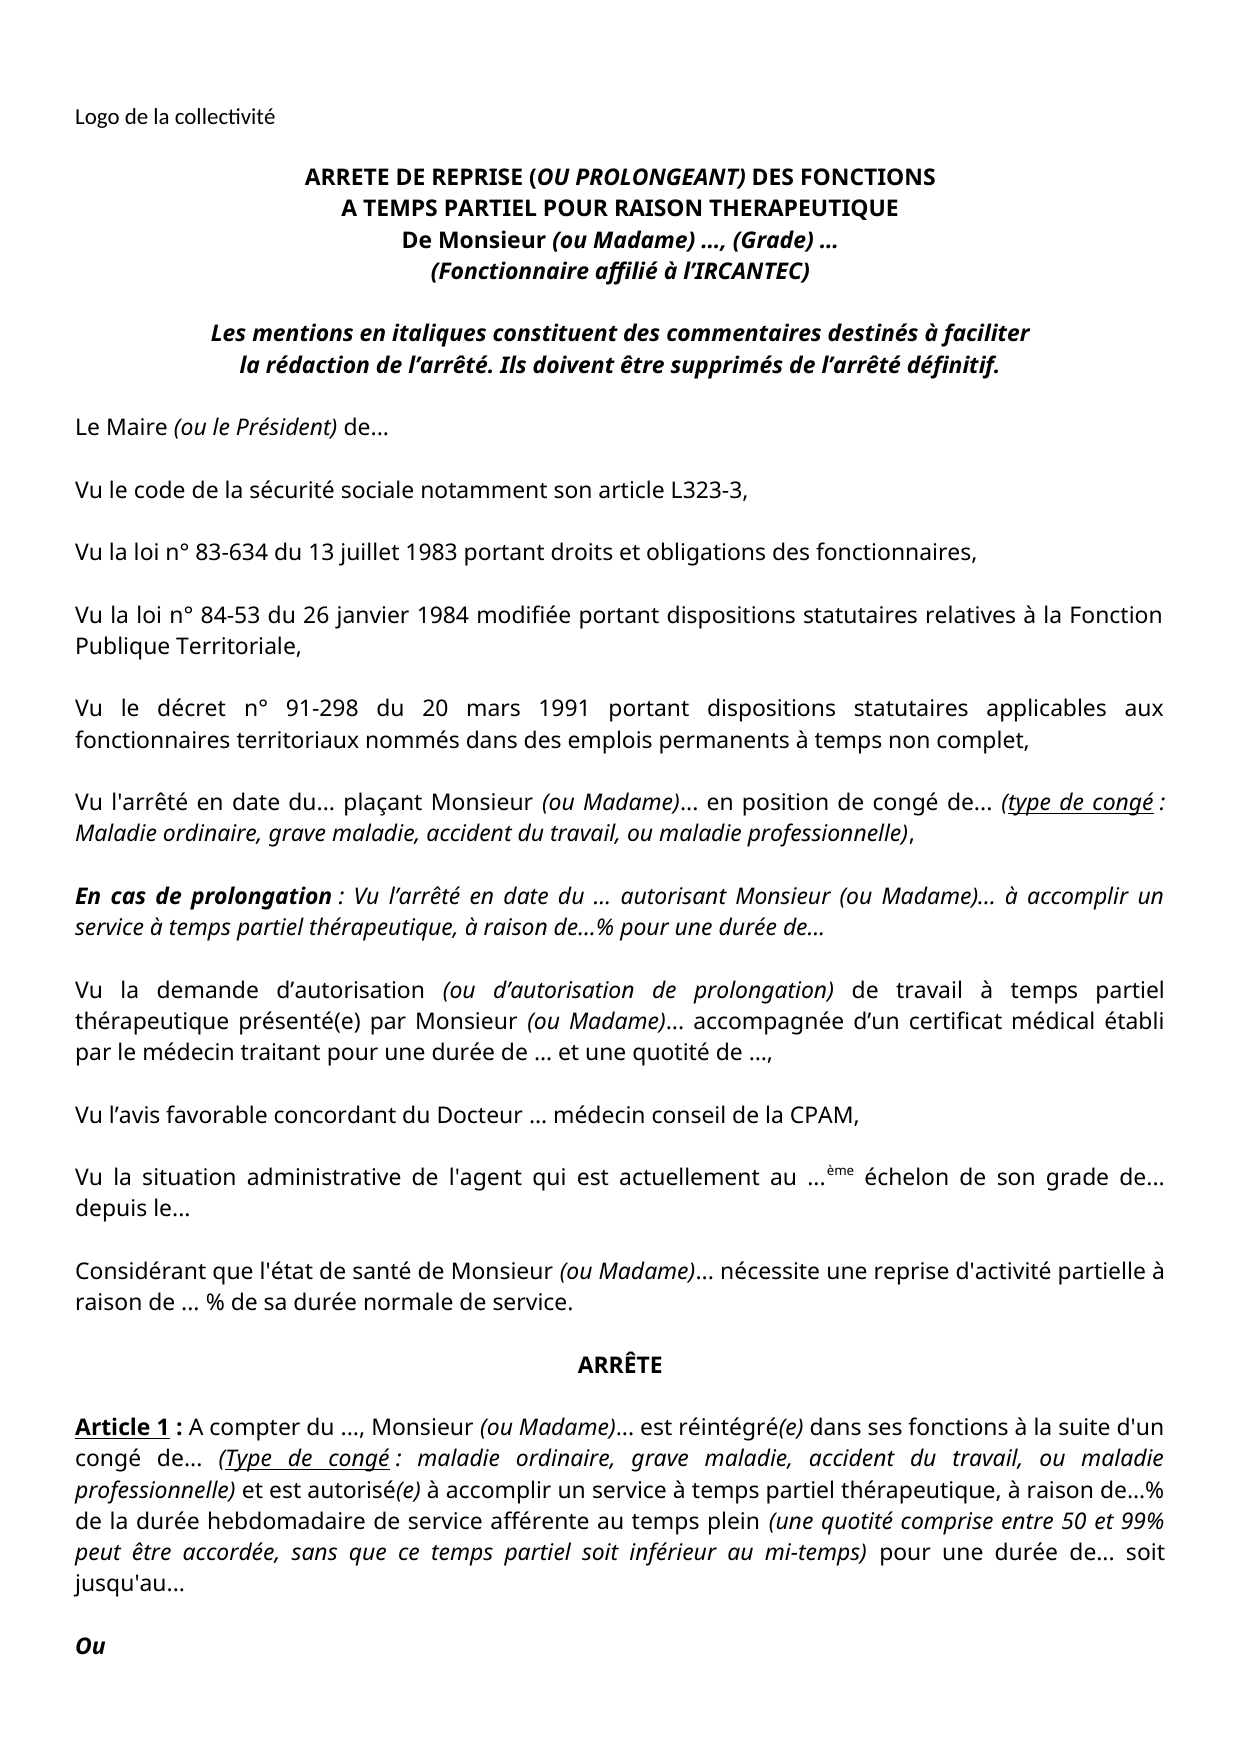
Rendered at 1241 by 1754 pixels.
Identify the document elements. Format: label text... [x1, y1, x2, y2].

text De Monsieur (ou Madame) …, (Grade) … [75, 223, 1165, 255]
text Article 1 : A compter du ..., Monsieur (ou Madame)... est réintégré(e) dans ses fonctions à la suite d'un congé de... (Type de congé : maladie ordinaire, grave maladie, accident du travail, ou maladie professionnelle) et est autorisé(e) à accomplir un service à temps partiel thérapeutique, à raison de…% de la durée hebdomadaire de service afférente au temps plein (une quotité comprise entre 50 et 99% peut être accordée, sans que ce temps partiel soit inférieur au mi-temps) pour une durée de... soit jusqu'au... [75, 1411, 1165, 1598]
text Vu la demande d’autorisation (ou d’autorisation de prolongation) de travail à temps partiel thérapeutique présenté(e) par Monsieur (ou Madame)... accompagnée d’un certificat médical établi par le médecin traitant pour une durée de … et une quotité de …, [75, 973, 1165, 1067]
text A TEMPS PARTIEL POUR RAISON THERAPEUTIQUE [75, 192, 1165, 223]
text Vu la situation administrative de l'agent qui est actuellement au ...ème échelon de son grade de... depuis le... [75, 1161, 1165, 1223]
text (Fonctionnaire affilié à l’IRCANTEC) [75, 255, 1165, 286]
text Vu la loi n° 83-634 du 13 juillet 1983 portant droits et obligations des fonctionnaires, [75, 536, 1165, 567]
text Vu le décret n° 91-298 du 20 mars 1991 portant dispositions statutaires applicables aux fonctionnaires territoriaux nommés dans des emplois permanents à temps non complet, [75, 692, 1165, 755]
text Considérant que l'état de santé de Monsieur (ou Madame)... nécessite une reprise d'activité partielle à raison de ... % de sa durée normale de service. [75, 1255, 1165, 1317]
text Vu l'arrêté en date du... plaçant Monsieur (ou Madame)... en position de congé de... (type de congé : Maladie ordinaire, grave maladie, accident du travail, ou maladie professionnelle), [75, 786, 1165, 848]
text ARRÊTE [75, 1348, 1165, 1380]
text Vu la loi n° 84-53 du 26 janvier 1984 modifiée portant dispositions statutaires relatives à la Fonction Publique Territoriale, [75, 598, 1165, 661]
text Vu l’avis favorable concordant du Docteur … médecin conseil de la CPAM, [75, 1098, 1165, 1130]
text la rédaction de l’arrêté. Ils doivent être supprimés de l’arrêté définitif. [75, 348, 1165, 380]
text En cas de prolongation : Vu l’arrêté en date du … autorisant Monsieur (ou Madame)... à accomplir un service à temps partiel thérapeutique, à raison de…% pour une durée de... [75, 880, 1165, 942]
text Les mentions en italiques constituent des commentaires destinés à faciliter [75, 317, 1165, 348]
text Le Maire (ou le Président) de... [75, 411, 1165, 442]
text Ou [75, 1630, 1165, 1661]
text ARRETE DE REPRISE (OU PROLONGEANT) DES FONCTIONS [75, 161, 1165, 192]
text Vu le code de la sécurité sociale notamment son article L323-3, [75, 473, 1165, 505]
